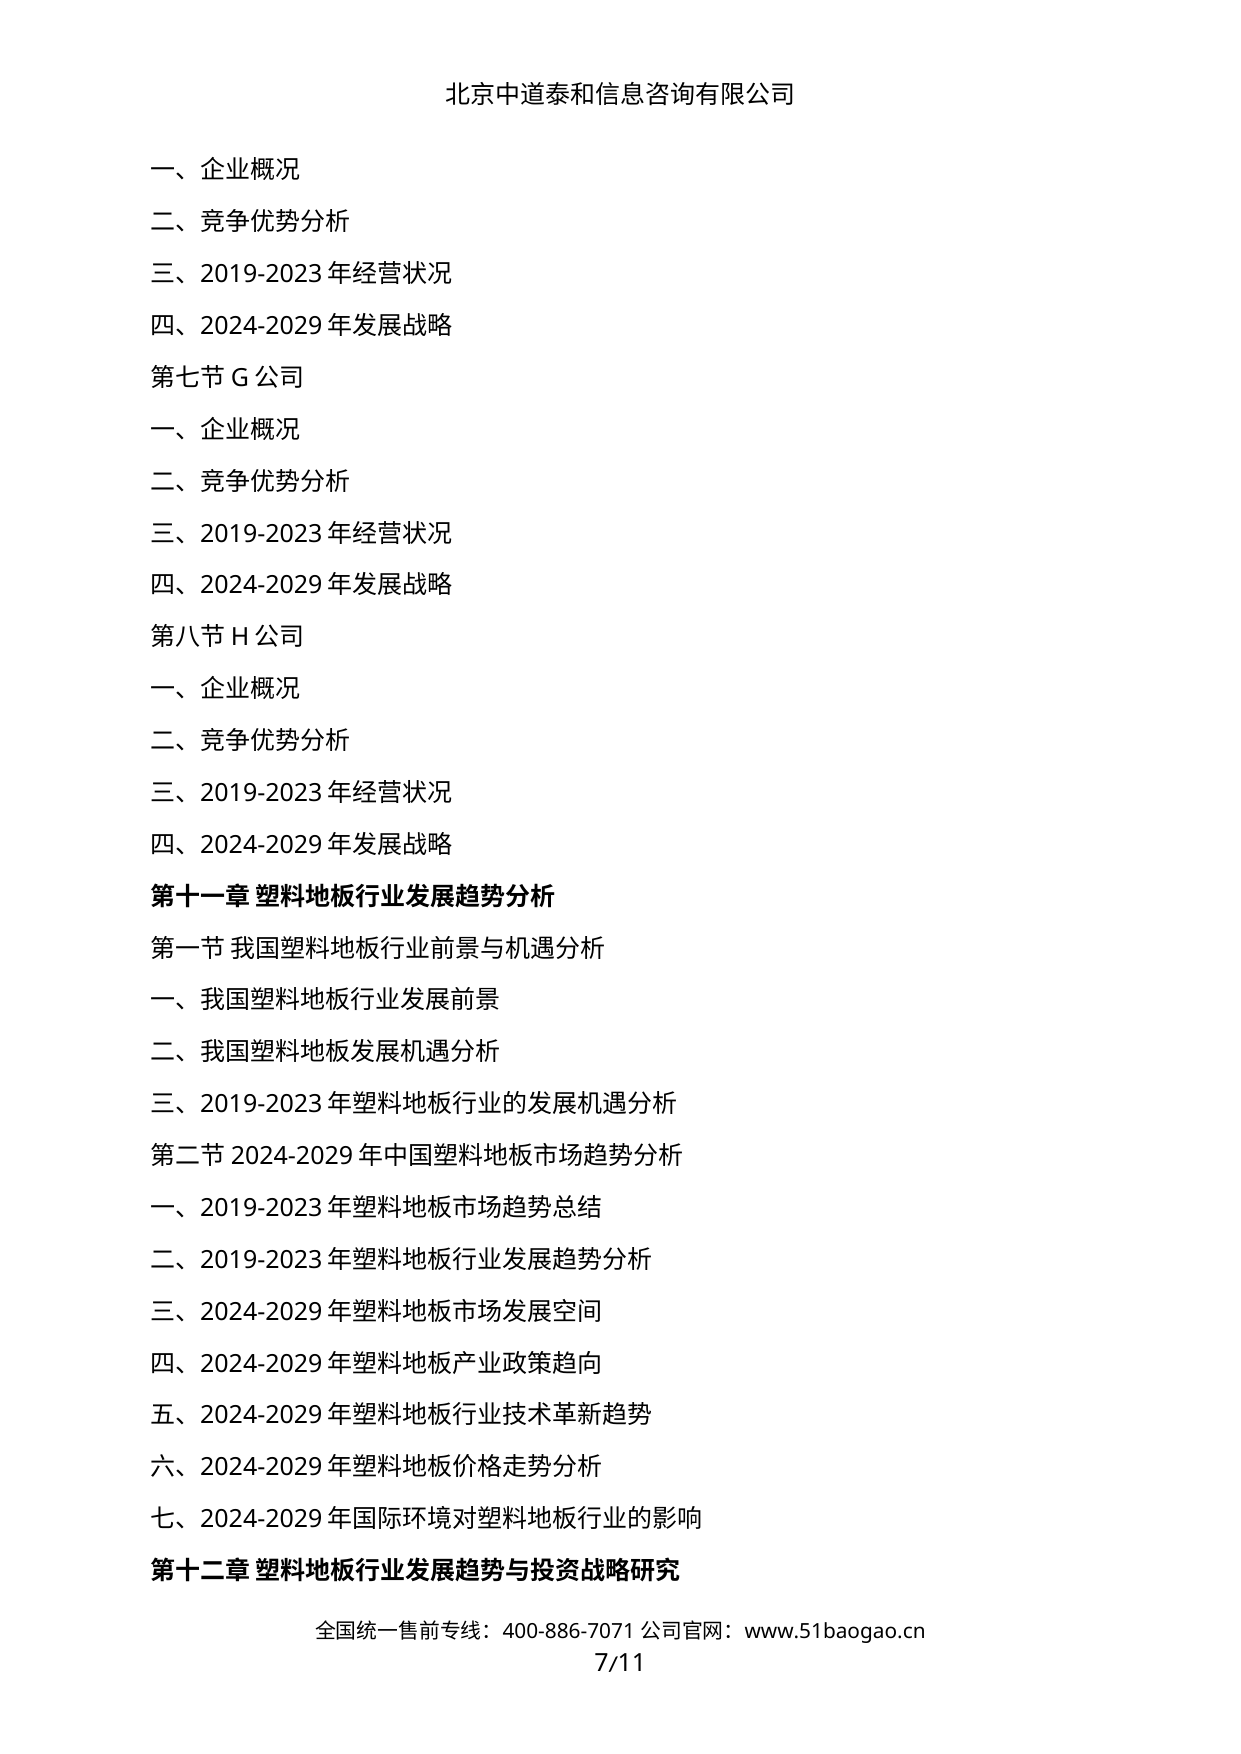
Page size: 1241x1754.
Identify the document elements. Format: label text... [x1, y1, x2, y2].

text 二、我国塑料地板发展机遇分析 [150, 1032, 1090, 1068]
text 一、2019-2023年塑料地板市场趋势总结 [150, 1187, 1090, 1224]
text 一、我国塑料地板行业发展前景 [150, 980, 1090, 1016]
text 三、2019-2023年经营状况 [150, 513, 1090, 549]
text 第二节 2024-2029年中国塑料地板市场趋势分析 [150, 1136, 1090, 1172]
text 一、企业概况 [150, 150, 1090, 186]
text 四、2024-2029年发展战略 [150, 565, 1090, 601]
text 四、2024-2029年发展战略 [150, 306, 1090, 342]
text 二、竞争优势分析 [150, 461, 1090, 497]
text 三、2019-2023年经营状况 [150, 772, 1090, 809]
text 六、2024-2029年塑料地板价格走势分析 [150, 1447, 1090, 1483]
text 第十一章 塑料地板行业发展趋势分析 [150, 876, 1090, 912]
text 二、竞争优势分析 [150, 721, 1090, 757]
text 一、企业概况 [150, 409, 1090, 446]
text 第一节 我国塑料地板行业前景与机遇分析 [150, 928, 1090, 964]
text 七、2024-2029年国际环境对塑料地板行业的影响 [150, 1499, 1090, 1535]
text 第八节 H公司 [150, 617, 1090, 653]
text 第七节 G公司 [150, 357, 1090, 394]
text 三、2019-2023年经营状况 [150, 254, 1090, 290]
text 一、企业概况 [150, 669, 1090, 705]
text 四、2024-2029年发展战略 [150, 824, 1090, 861]
text 三、2024-2029年塑料地板市场发展空间 [150, 1291, 1090, 1327]
text 五、2024-2029年塑料地板行业技术革新趋势 [150, 1395, 1090, 1431]
text 二、竞争优势分析 [150, 202, 1090, 238]
text 四、2024-2029年塑料地板产业政策趋向 [150, 1343, 1090, 1379]
text 二、2019-2023年塑料地板行业发展趋势分析 [150, 1239, 1090, 1276]
text 第十二章 塑料地板行业发展趋势与投资战略研究 [150, 1551, 1090, 1587]
text 三、2019-2023年塑料地板行业的发展机遇分析 [150, 1084, 1090, 1120]
